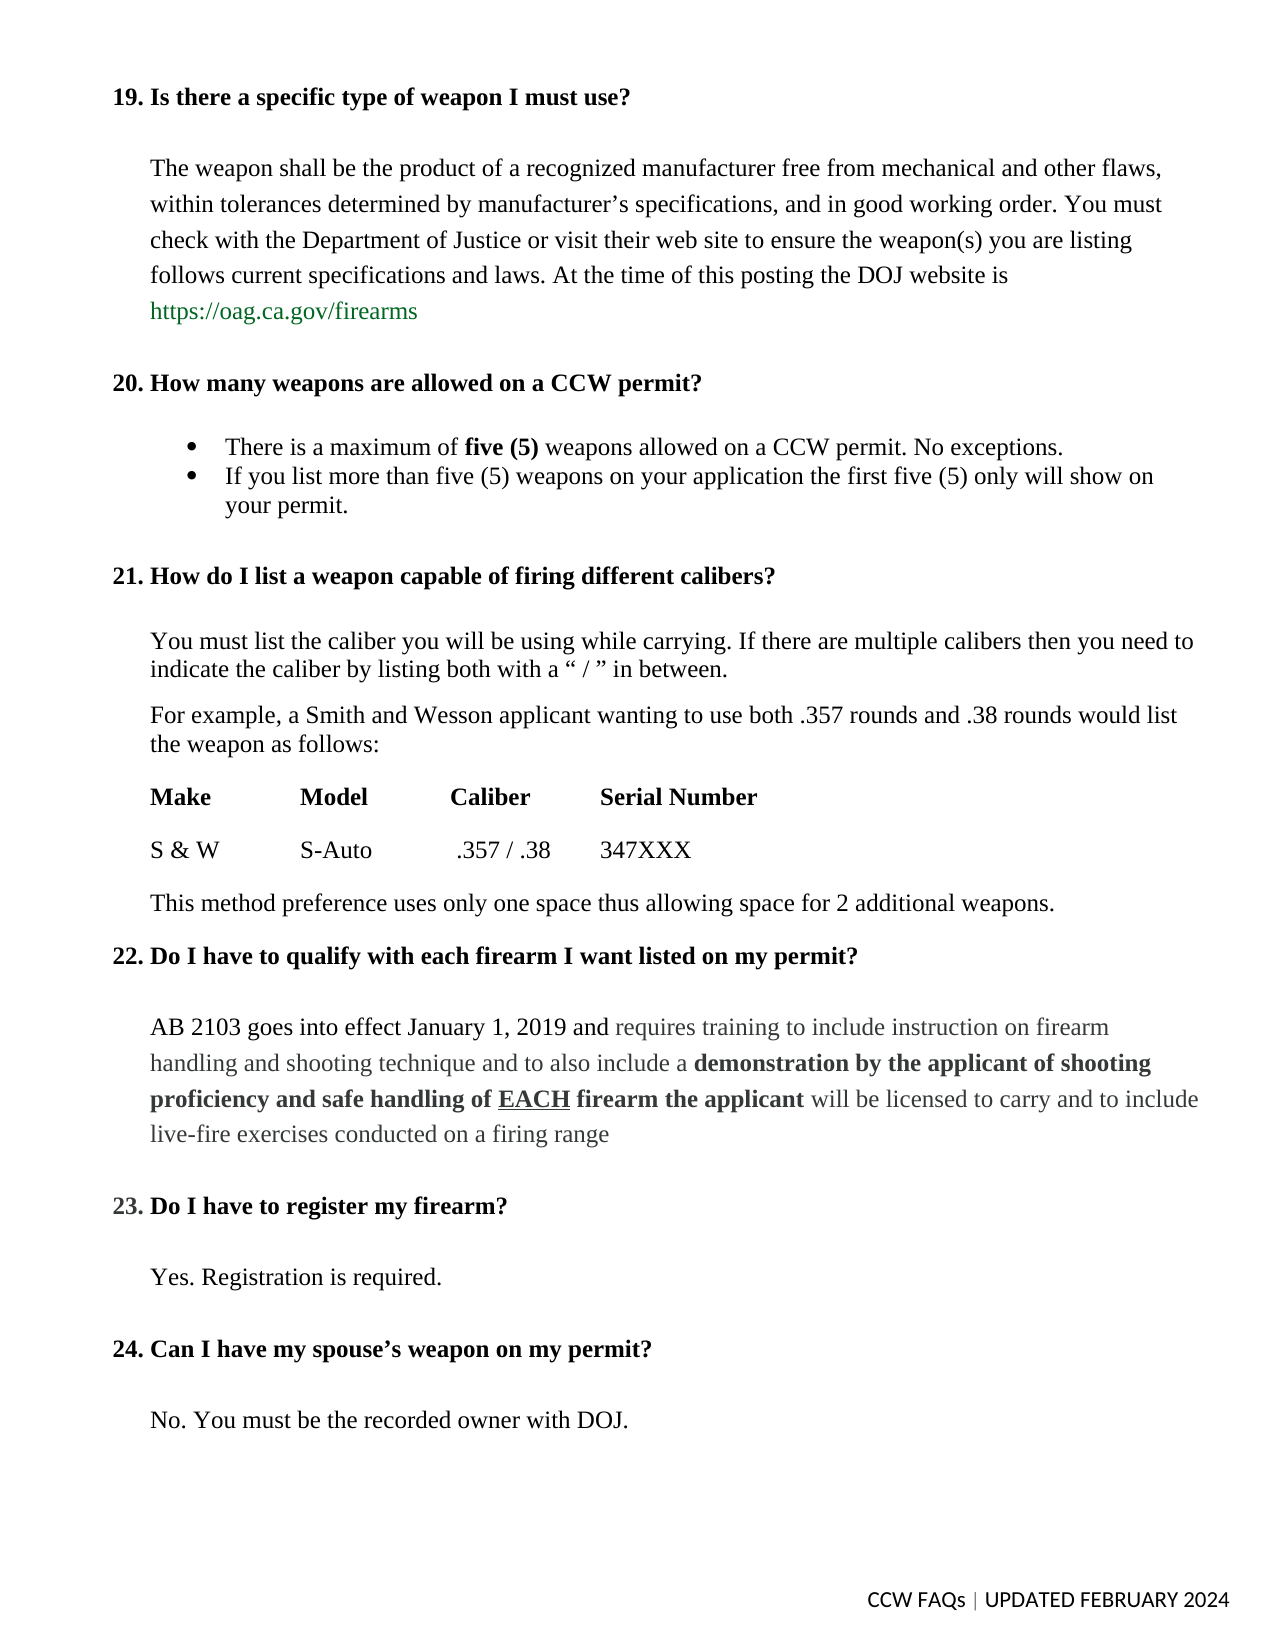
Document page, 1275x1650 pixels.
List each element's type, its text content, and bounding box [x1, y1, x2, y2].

text AB 2103 goes into effect January 1, 2019 and requires training to include instruction on firearm handling and shooting technique and to also include a demonstration by the applicant of shooting proficiency and safe handling of EACH firearm the applicant will be licensed to carry and to include live-fire exercises conducted on a firing range [150, 1005, 1200, 1148]
text Yes. Registration is required. [150, 1255, 1200, 1291]
list How do I list a weapon capable of firing different calibers? [112, 554, 1200, 590]
text Make Model Caliber Serial Number [150, 775, 1200, 811]
list How many weapons are allowed on a CCW permit? [112, 361, 1200, 397]
list Is there a specific type of weapon I must use? [112, 75, 1200, 111]
text This method preference uses only one space thus allowing space for 2 additional weapons. [150, 881, 1200, 917]
text The weapon shall be the product of a recognized manufacturer free from mechanical and other flaws, within tolerances determined by manufacturer’s specifications, and in good working order. You must check with the Department of Justice or visit their web site to ensure the weapon(s) you are listing follows current specifications and laws. At the time of this posting the DOJ website is https://oag.ca.gov/firearms [150, 146, 1200, 325]
text You must list the caliber you will be using while carrying. If there are multiple calibers then you need to indicate the caliber by listing both with a “ / ” in between. [150, 626, 1200, 683]
list Can I have my spouse’s weapon on my permit? [112, 1327, 1200, 1363]
list Do I have to register my firearm? [112, 1184, 1200, 1220]
list There is a maximum of five (5) weapons allowed on a CCW permit. No exceptions. [187, 432, 1200, 461]
list If you list more than five (5) weapons on your application the first five (5) only will show on your permit. [187, 461, 1200, 518]
text For example, a Smith and Wesson applicant wanting to use both .357 rounds and .38 rounds would list the weapon as follows: [150, 700, 1200, 758]
list Do I have to qualify with each firearm I want listed on my permit? [112, 934, 1200, 969]
text No. You must be the recorded owner with DOJ. [150, 1398, 1200, 1434]
text S & W S-Auto .357 / .38 347XXX [150, 828, 1200, 864]
